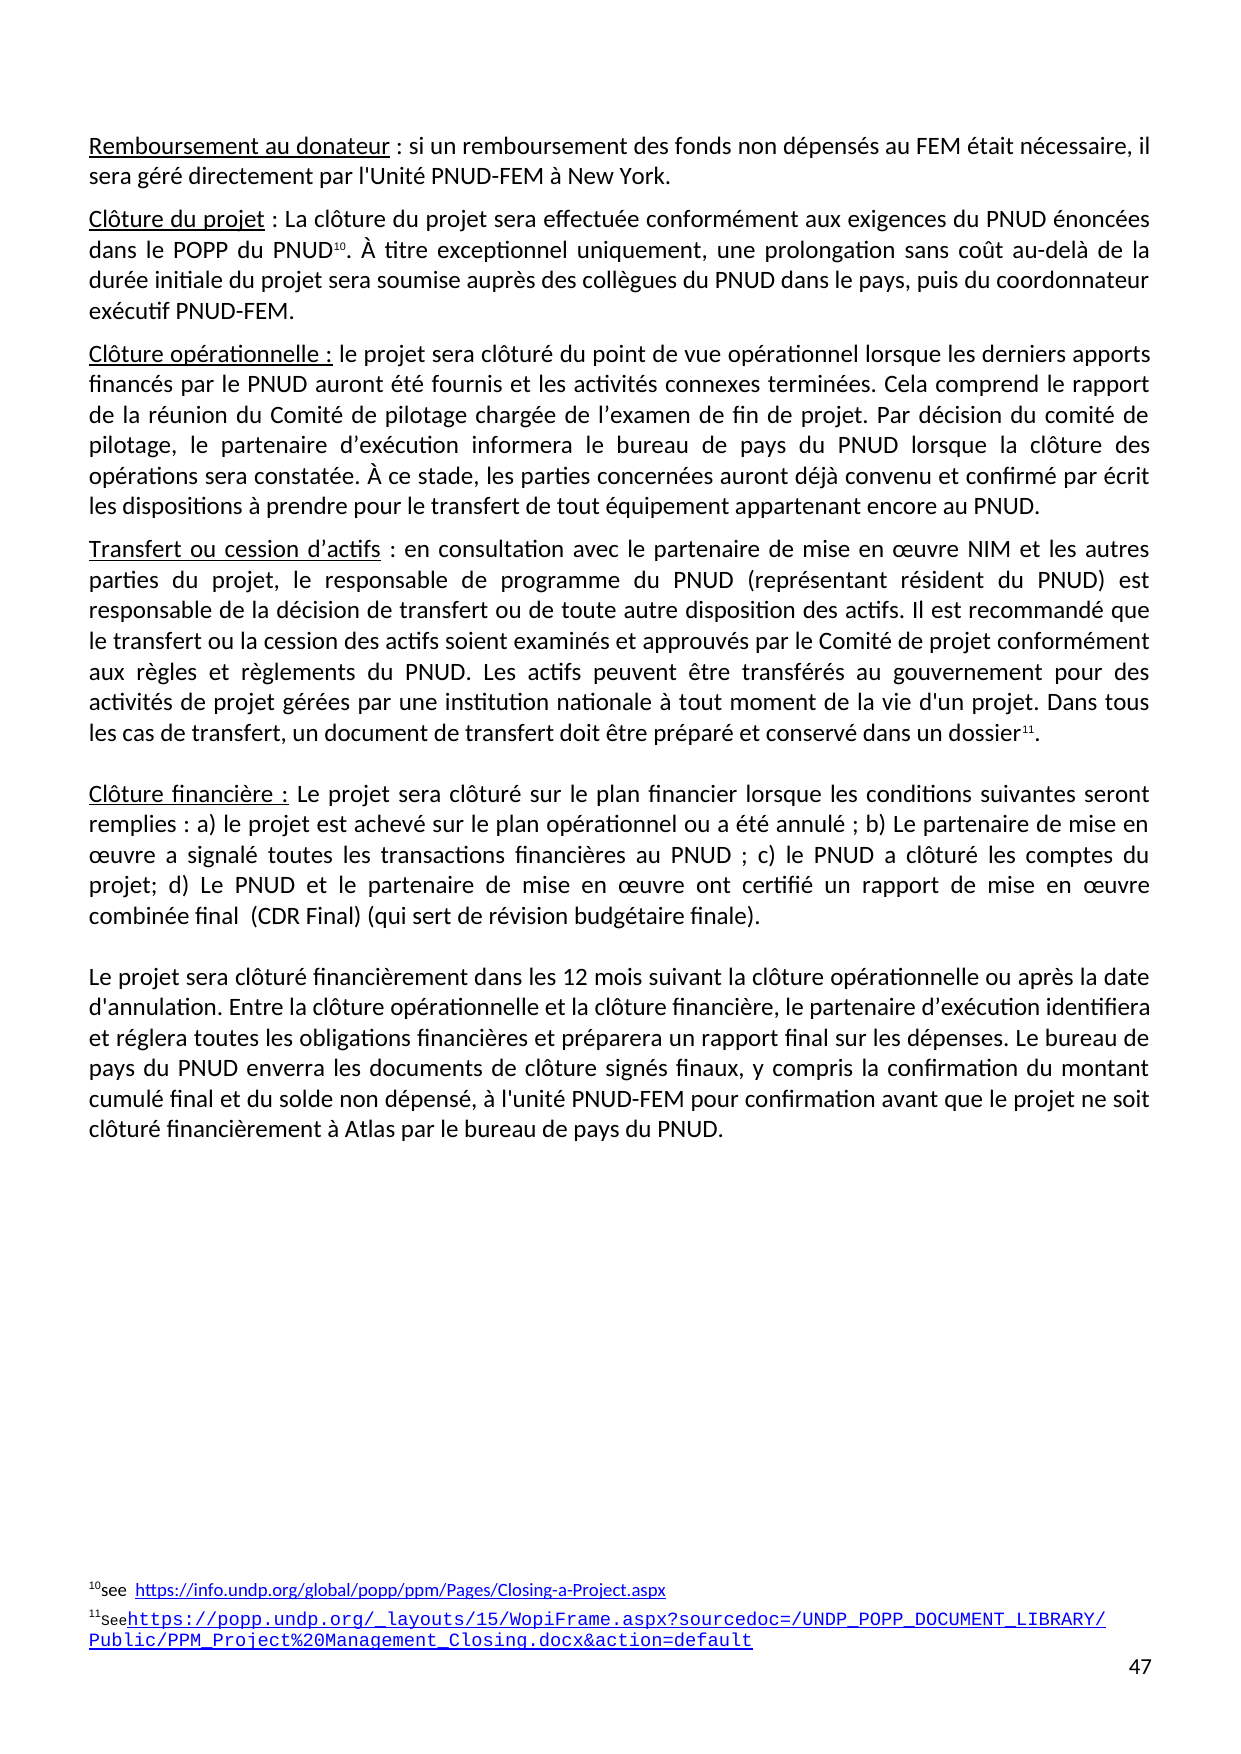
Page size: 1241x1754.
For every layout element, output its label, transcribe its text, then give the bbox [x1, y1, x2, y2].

text Transfert ou cession d’actifs : en consultation avec le partenaire de mise en œuvre NIM et les autres parties du projet, le responsable de programme du PNUD (représentant résident du PNUD) est responsable de la décision de transfert ou de toute autre disposition des actifs. Il est recommandé que le transfert ou la cession des actifs soient examinés et approuvés par le Comité de projet conformément aux règles et règlements du PNUD. Les actifs peuvent être transférés au gouvernement pour des activités de projet gérées par une institution nationale à tout moment de la vie d'un projet. Dans tous les cas de transfert, un document de transfert doit être préparé et conservé dans un dossier. [89, 533, 1152, 747]
text Clôture du projet : La clôture du projet sera effectuée conformément aux exigences du PNUD énoncées dans le POPP du PNUD. À titre exceptionnel uniquement, une prolongation sans coût au-delà de la durée initiale du projet sera soumise auprès des collègues du PNUD dans le pays, puis du coordonnateur exécutif PNUD-FEM. [89, 203, 1152, 325]
text Clôture opérationnelle : le projet sera clôturé du point de vue opérationnel lorsque les derniers apports financés par le PNUD auront été fournis et les activités connexes terminées. Cela comprend le rapport de la réunion du Comité de pilotage chargée de l’examen de fin de projet. Par décision du comité de pilotage, le partenaire d’exécution informera le bureau de pays du PNUD lorsque la clôture des opérations sera constatée. À ce stade, les parties concernées auront déjà convenu et confirmé par écrit les dispositions à prendre pour le transfert de tout équipement appartenant encore au PNUD. [89, 338, 1152, 521]
text Remboursement au donateur : si un remboursement des fonds non dépensés au FEM était nécessaire, il sera géré directement par l'Unité PNUD-FEM à New York. [89, 130, 1152, 191]
text Clôture financière : Le projet sera clôturé sur le plan financier lorsque les conditions suivantes seront remplies : a) le projet est achevé sur le plan opérationnel ou a été annulé ; b) Le partenaire de mise en œuvre a signalé toutes les transactions financières au PNUD ; c) le PNUD a clôturé les comptes du projet; d) Le PNUD et le partenaire de mise en œuvre ont certifié un rapport de mise en œuvre combinée final (CDR Final) (qui sert de révision budgétaire finale). [89, 778, 1152, 930]
text Le projet sera clôturé financièrement dans les 12 mois suivant la clôture opérationnelle ou après la date d'annulation. Entre la clôture opérationnelle et la clôture financière, le partenaire d’exécution identifiera et réglera toutes les obligations financières et préparera un rapport final sur les dépenses. Le bureau de pays du PNUD enverra les documents de clôture signés finaux, y compris la confirmation du montant cumulé final et du solde non dépensé, à l'unité PNUD-FEM pour confirmation avant que le projet ne soit clôturé financièrement à Atlas par le bureau de pays du PNUD. [89, 961, 1152, 1144]
